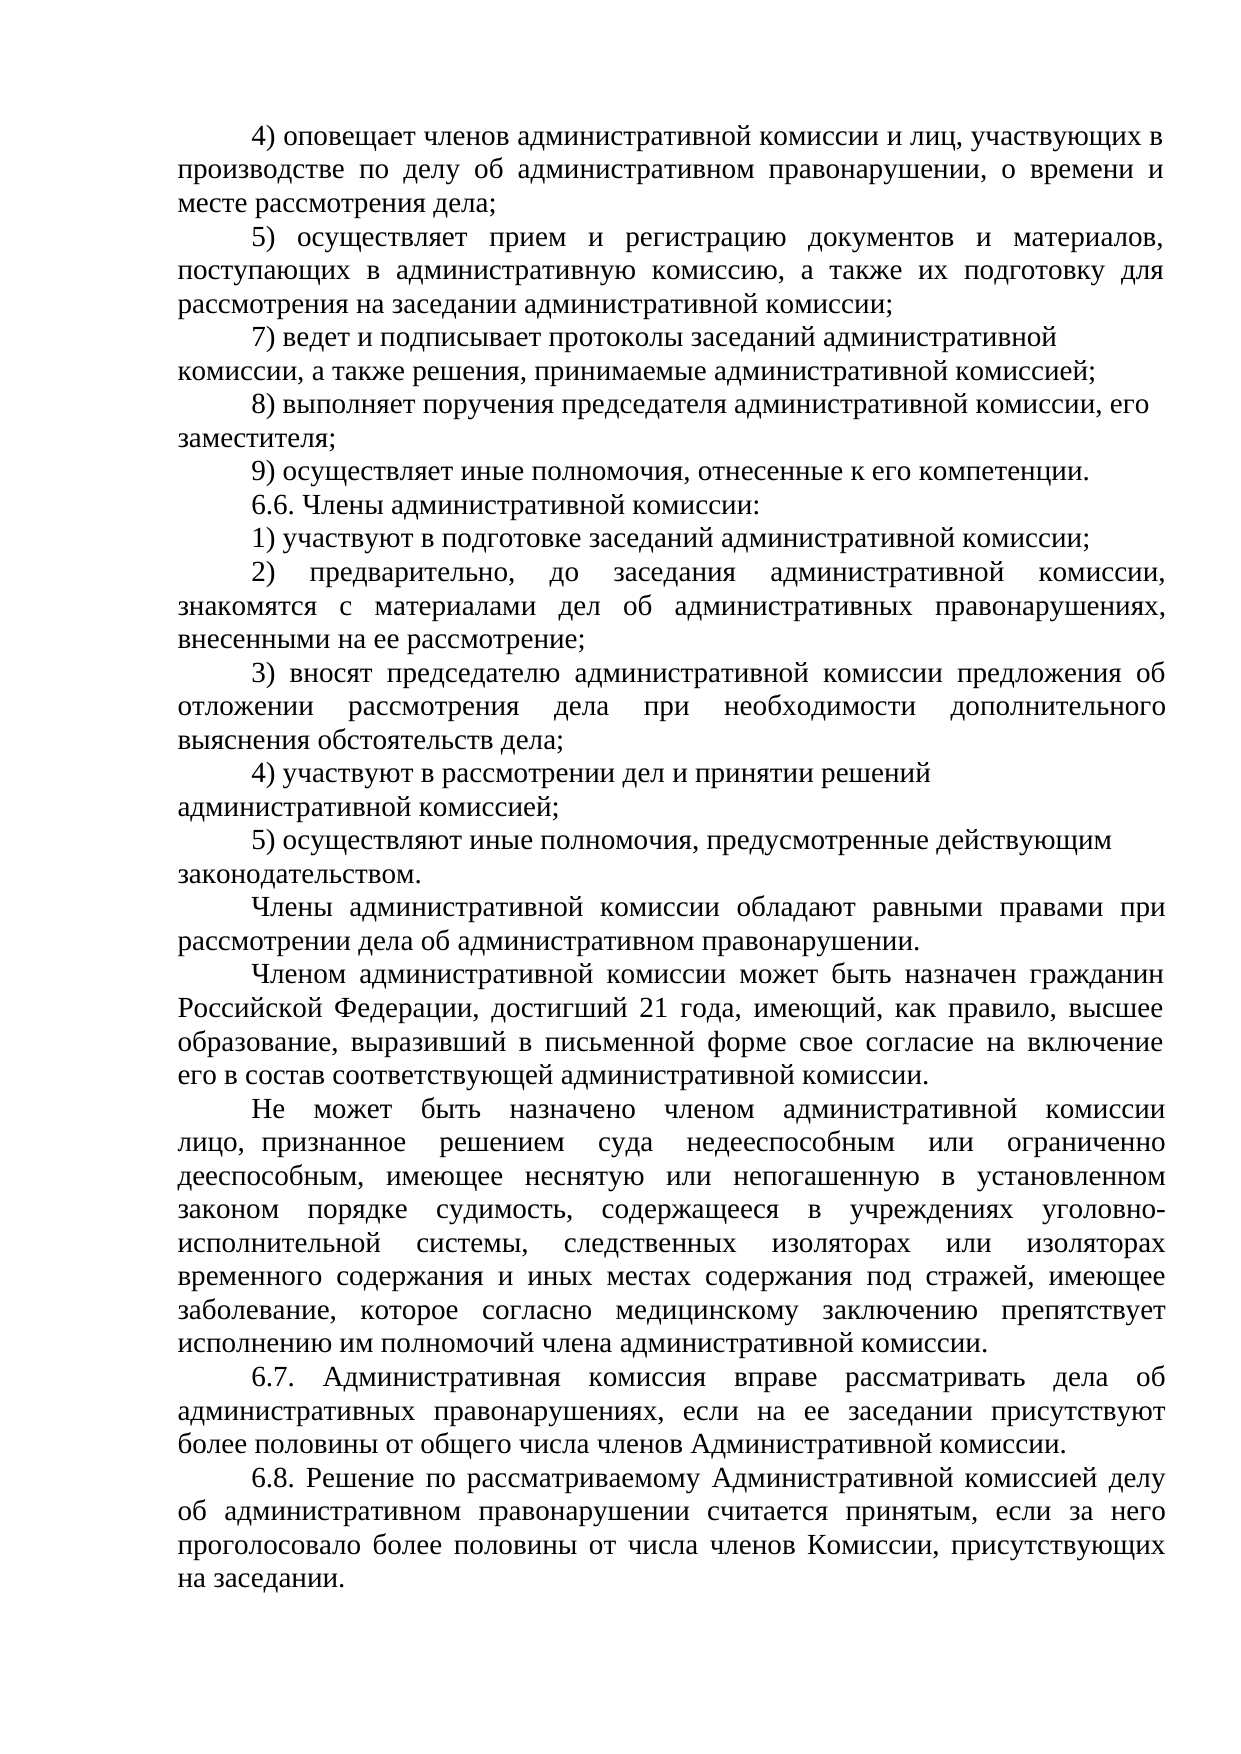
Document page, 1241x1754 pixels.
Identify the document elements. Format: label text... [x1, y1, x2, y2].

text 9) осуществляет иные полномочия, отнесенные к его компетенции. [177, 453, 1167, 487]
text 5) осуществляют иные полномочия, предусмотренные действующим законодательством. [177, 822, 1167, 889]
text 3) вносят председателю административной комиссии предложения об отложении рассмотрения дела при необходимости дополнительного выяснения обстоятельств дела; [177, 655, 1167, 755]
text 4) участвуют в рассмотрении дел и принятии решений административной комиссией; [177, 755, 1167, 822]
text 1) участвуют в подготовке заседаний административной комиссии; [177, 521, 1167, 554]
text 8) выполняет поручения председателя административной комиссии, его заместителя; [177, 386, 1167, 453]
text Члены административной комиссии обладают равными правами при рассмотрении дела об административном правонарушении. [177, 889, 1167, 957]
text Не может быть назначено членом административной комиссии лицо, признанное решением суда недееспособным или ограниченно дееспособным, имеющее неснятую или непогашенную в установленном законом порядке судимость, содержащееся в учреждениях уголовно-исполнительной системы, следственных изоляторах или изоляторах временного содержания и иных местах содержания под стражей, имеющее заболевание, которое согласно медицинскому заключению препятствует исполнению им полномочий члена административной комиссии. [177, 1091, 1167, 1359]
text 6.8. Решение по рассматриваемому Административной комиссией делу об административном правонарушении считается принятым, если за него проголосовало более половины от числа членов Комиссии, присутствующих на заседании. [177, 1460, 1167, 1594]
text 4) оповещает членов административной комиссии и лиц, участвующих в производстве по делу об административном правонарушении, о времени и месте рассмотрения дела; [177, 118, 1164, 219]
text 7) ведет и подписывает протоколы заседаний административной комиссии, а также решения, принимаемые административной комиссией; [177, 319, 1167, 386]
text 5) осуществляет прием и регистрацию документов и материалов, поступающих в административную комиссию, а также их подготовку для рассмотрения на заседании административной комиссии; [177, 219, 1164, 319]
text Членом административной комиссии может быть назначен гражданин Российской Федерации, достигший 21 года, имеющий, как правило, высшее образование, выразивший в письменной форме свое согласие на включение его в состав соответствующей административной комиссии. [177, 957, 1164, 1091]
text 6.7. Административная комиссия вправе рассматривать дела об административных правонарушениях, если на ее заседании присутствуют более половины от общего числа членов Административной комиссии. [177, 1359, 1167, 1460]
text 6.6. Члены административной комиссии: [177, 487, 1167, 521]
text 2) предварительно, до заседания административной комиссии, знакомятся с материалами дел об административных правонарушениях, внесенными на ее рассмотрение; [177, 554, 1167, 655]
